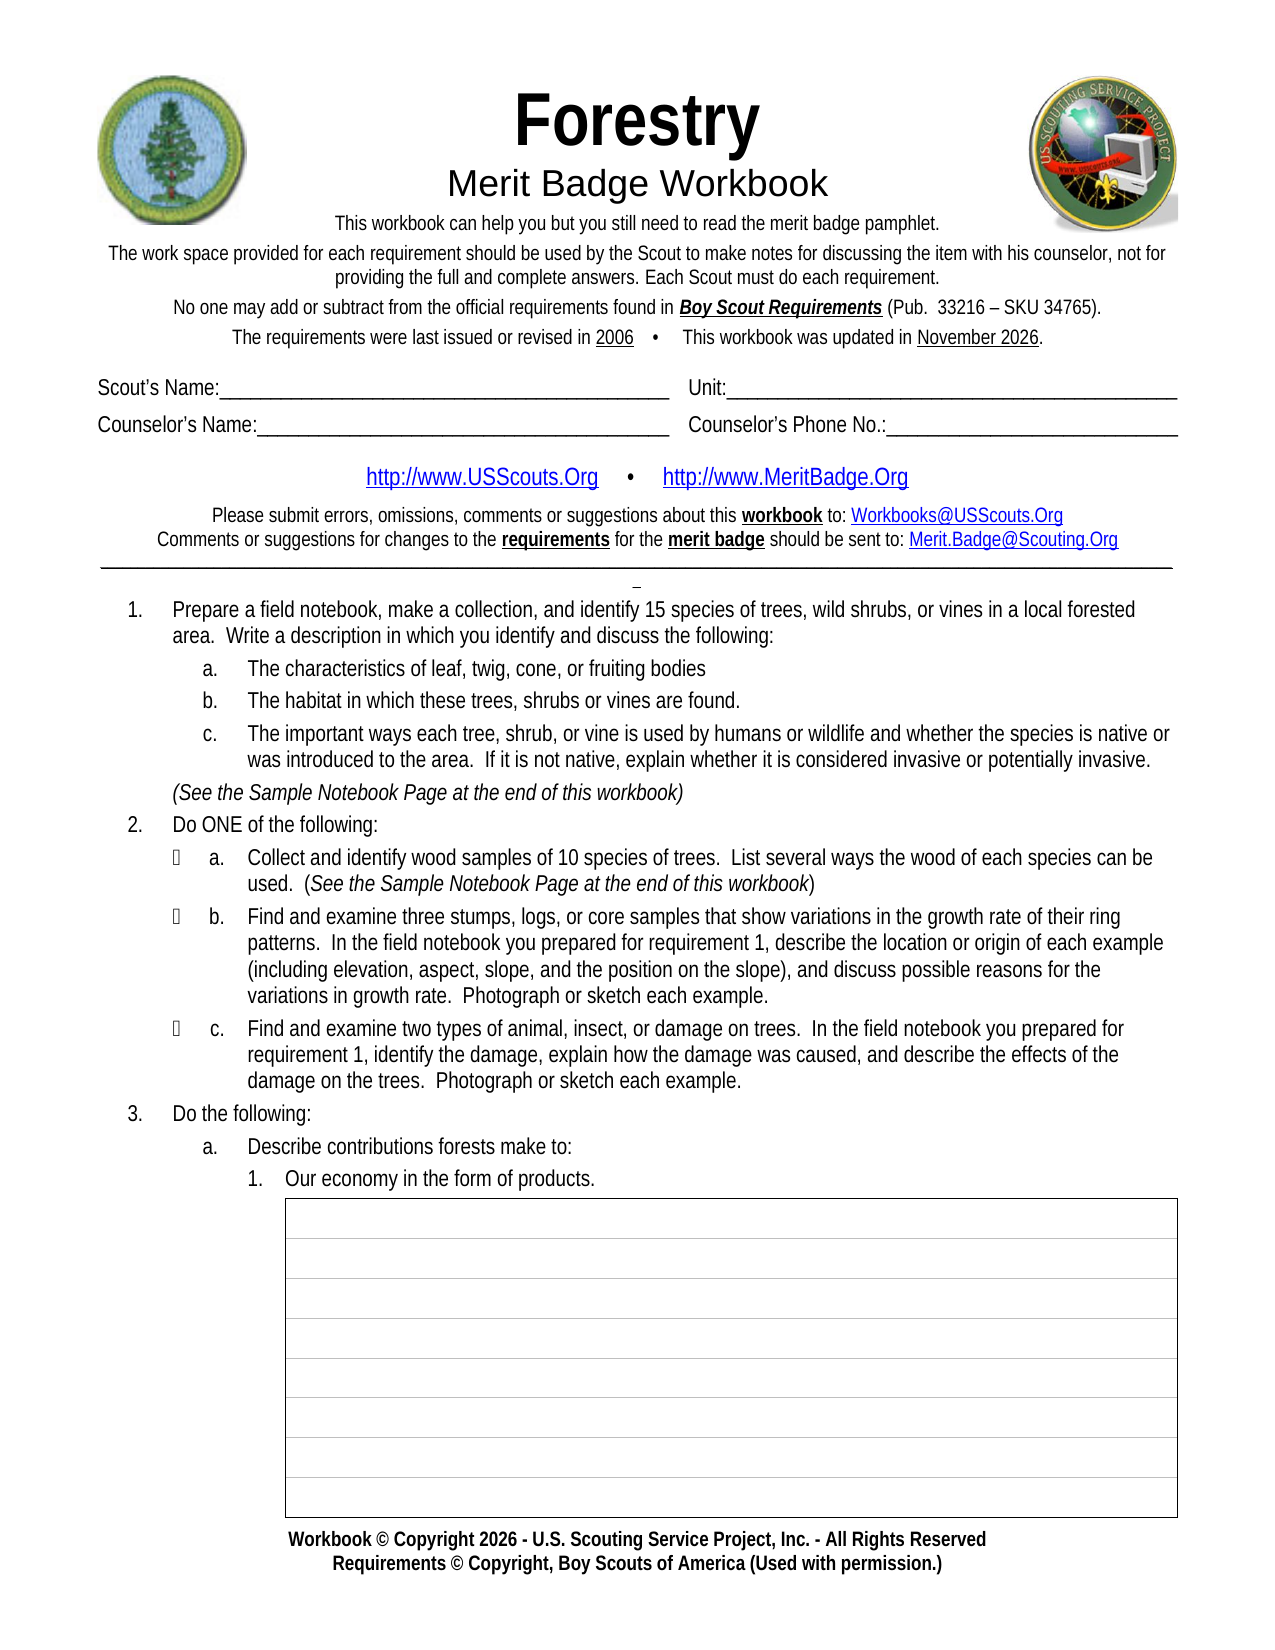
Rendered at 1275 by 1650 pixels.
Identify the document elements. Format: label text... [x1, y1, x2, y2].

text 3. Do the following: [97, 1100, 1177, 1126]
text ______________________________________________________________________________________________________________________________________________ [97, 551, 1177, 589]
text 1. Our economy in the form of products. [247, 1165, 1177, 1192]
text 1. Prepare a field notebook, make a collection, and identify 15 species of trees, wild shrubs, or vines in a local forested area. Write a description in which you identify and discuss the following: [97, 596, 1177, 648]
text http://www.USScouts.Org • http://www.MeritBadge.Org [97, 462, 1177, 491]
text (See the Sample Notebook Page at the end of this workbook) [172, 779, 1177, 805]
picture [1027, 75, 1179, 233]
table_cell [286, 1438, 1177, 1477]
text a. Describe contributions forests make to: [172, 1133, 1177, 1159]
table_header [286, 1199, 1177, 1238]
text b. Find and examine three stumps, logs, or core samples that show variations in the growth rate of their ring patterns. In the field notebook you prepared for requirement 1, describe the location or origin of each example (including elevation, aspect, slope, and the position on the slope), and discuss possible reasons for the variations in growth rate. Photograph or sketch each example. [172, 903, 1177, 1008]
table_cell [286, 1359, 1177, 1397]
table_cell [286, 1478, 1177, 1517]
text Comments or suggestions for changes to the requirements for the merit badge should be sent to: Merit.Badge@Scouting.Org [97, 527, 1177, 551]
text 2. Do ONE of the following: [97, 811, 1177, 838]
text a. Collect and identify wood samples of 10 species of trees. List several ways the wood of each species can be used. (See the Sample Notebook Page at the end of this workbook) [172, 844, 1177, 897]
table_cell [286, 1319, 1177, 1357]
text b. The habitat in which these trees, shrubs or vines are found. [172, 687, 1177, 714]
text c. Find and examine two types of animal, insect, or damage on trees. In the field notebook you prepared for requirement 1, identify the damage, explain how the damage was caused, and describe the effects of the damage on the trees. Photograph or sketch each example. [172, 1015, 1177, 1094]
text Please submit errors, omissions, comments or suggestions about this workbook to: Workbooks@USScouts.Org [97, 503, 1177, 527]
picture [96, 75, 247, 225]
table_cell [286, 1398, 1177, 1437]
text a. The characteristics of leaf, twig, cone, or fruiting bodies [172, 655, 1177, 681]
table_cell [286, 1239, 1177, 1278]
table_cell [286, 1279, 1177, 1317]
text c. The important ways each tree, shrub, or vine is used by humans or wildlife and whether the species is native or was introduced to the area. If it is not native, explain whether it is considered invasive or potentially invasive. [172, 720, 1177, 773]
